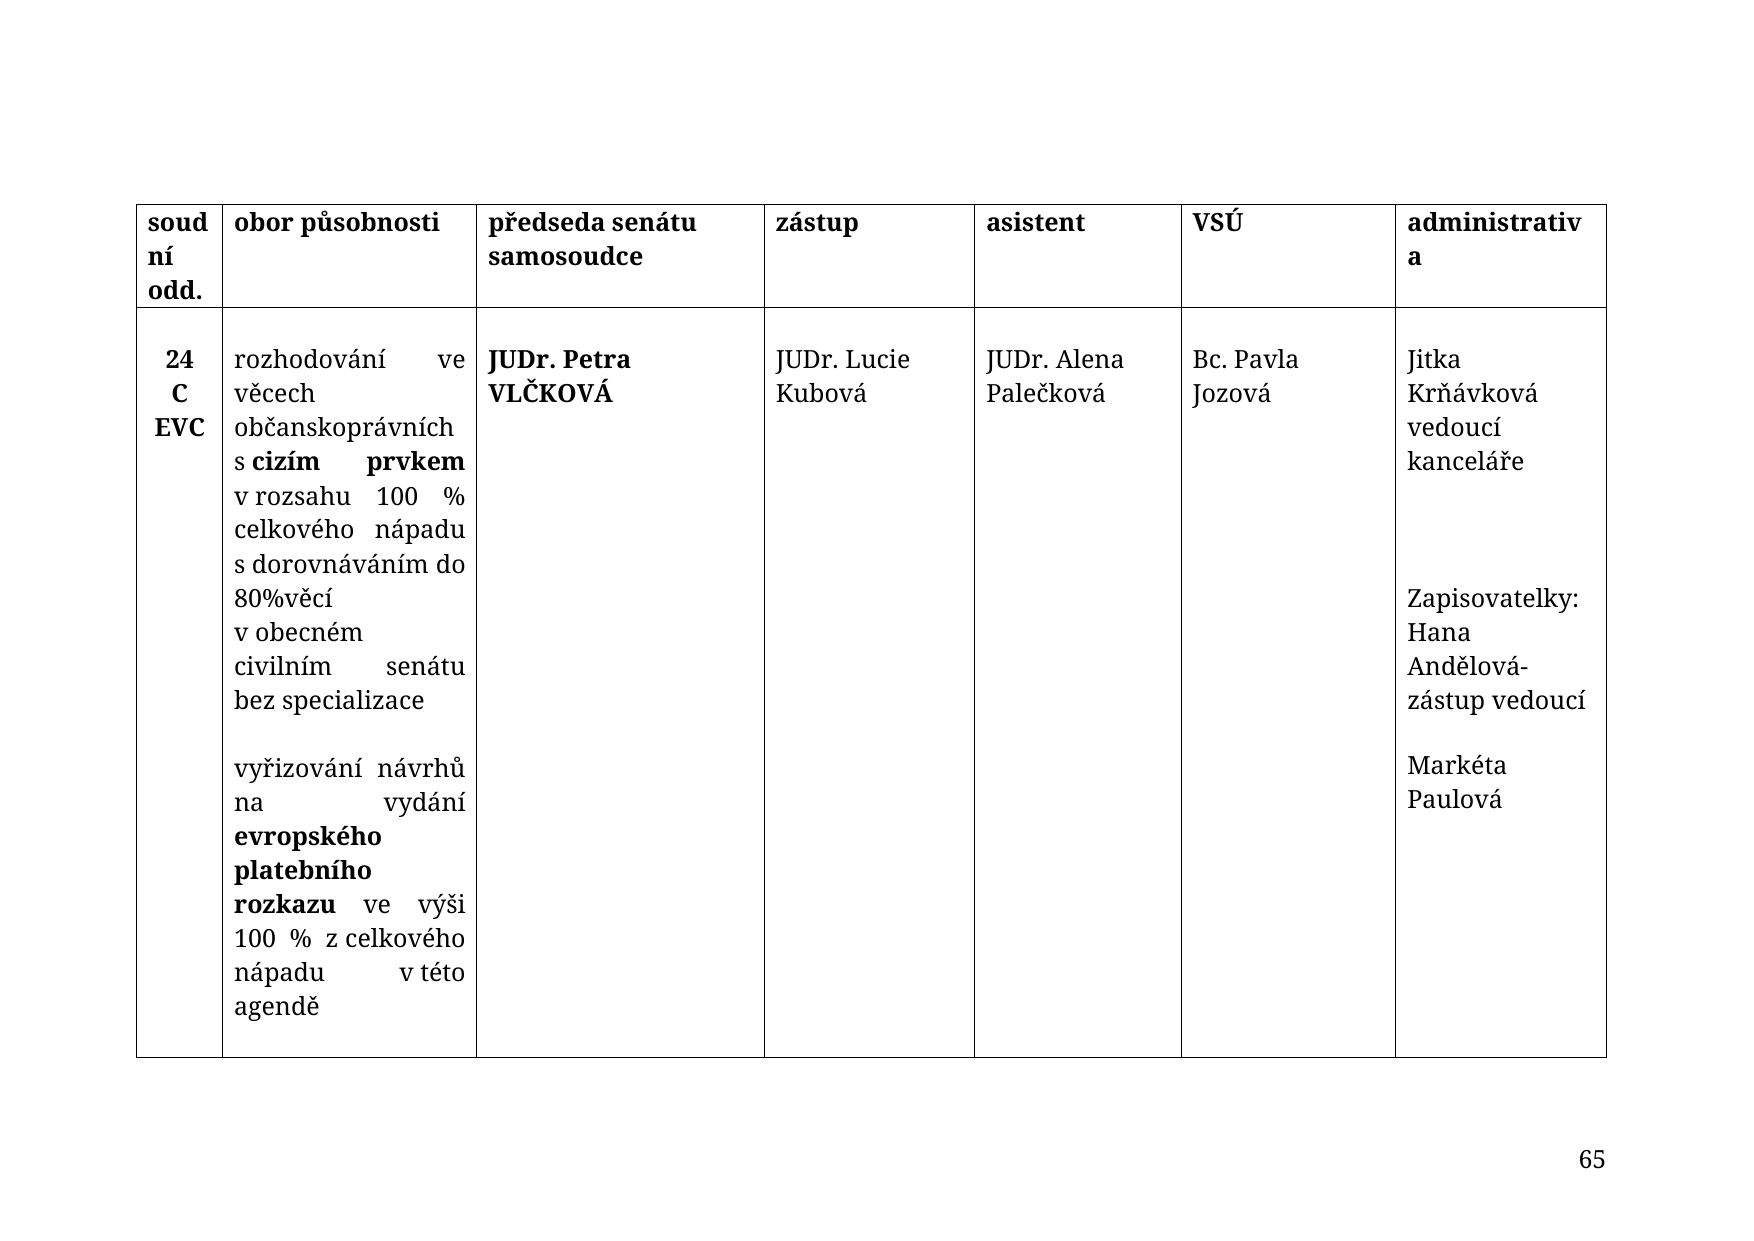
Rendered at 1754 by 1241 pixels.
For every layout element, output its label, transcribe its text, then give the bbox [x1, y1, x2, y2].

table_cell JUDr. Lucie Kubová [765, 308, 974, 1057]
table_header zástup [765, 205, 974, 307]
table_cell rozhodování ve věcech občanskoprávních s cizím prvkem v rozsahu 100 % celkového nápadu s dorovnáváním do 80%věcí v obecném civilním senátu bez specializace vyřizování návrhů na vydání evropského platebního rozkazu ve výši 100 % z celkového nápadu v této agendě [223, 308, 476, 1057]
table_cell JUDr. Petra VLČKOVÁ [477, 308, 764, 1057]
table_cell JUDr. Alena Palečková [975, 308, 1181, 1057]
table_cell Jitka Krňávková vedoucí kanceláře Zapisovatelky: Hana Andělová-zástup vedoucí Markéta Paulová [1396, 308, 1606, 1057]
table_header VSÚ [1182, 205, 1395, 307]
table_header asistent [975, 205, 1181, 307]
table_header obor působnosti [223, 205, 476, 307]
table_cell Bc. Pavla Jozová [1182, 308, 1395, 1057]
table_header administrativa [1396, 205, 1606, 307]
table_header soudní odd. [137, 205, 222, 307]
table_cell 24 C EVC [137, 308, 222, 1057]
table_header předseda senátu samosoudce [477, 205, 764, 307]
